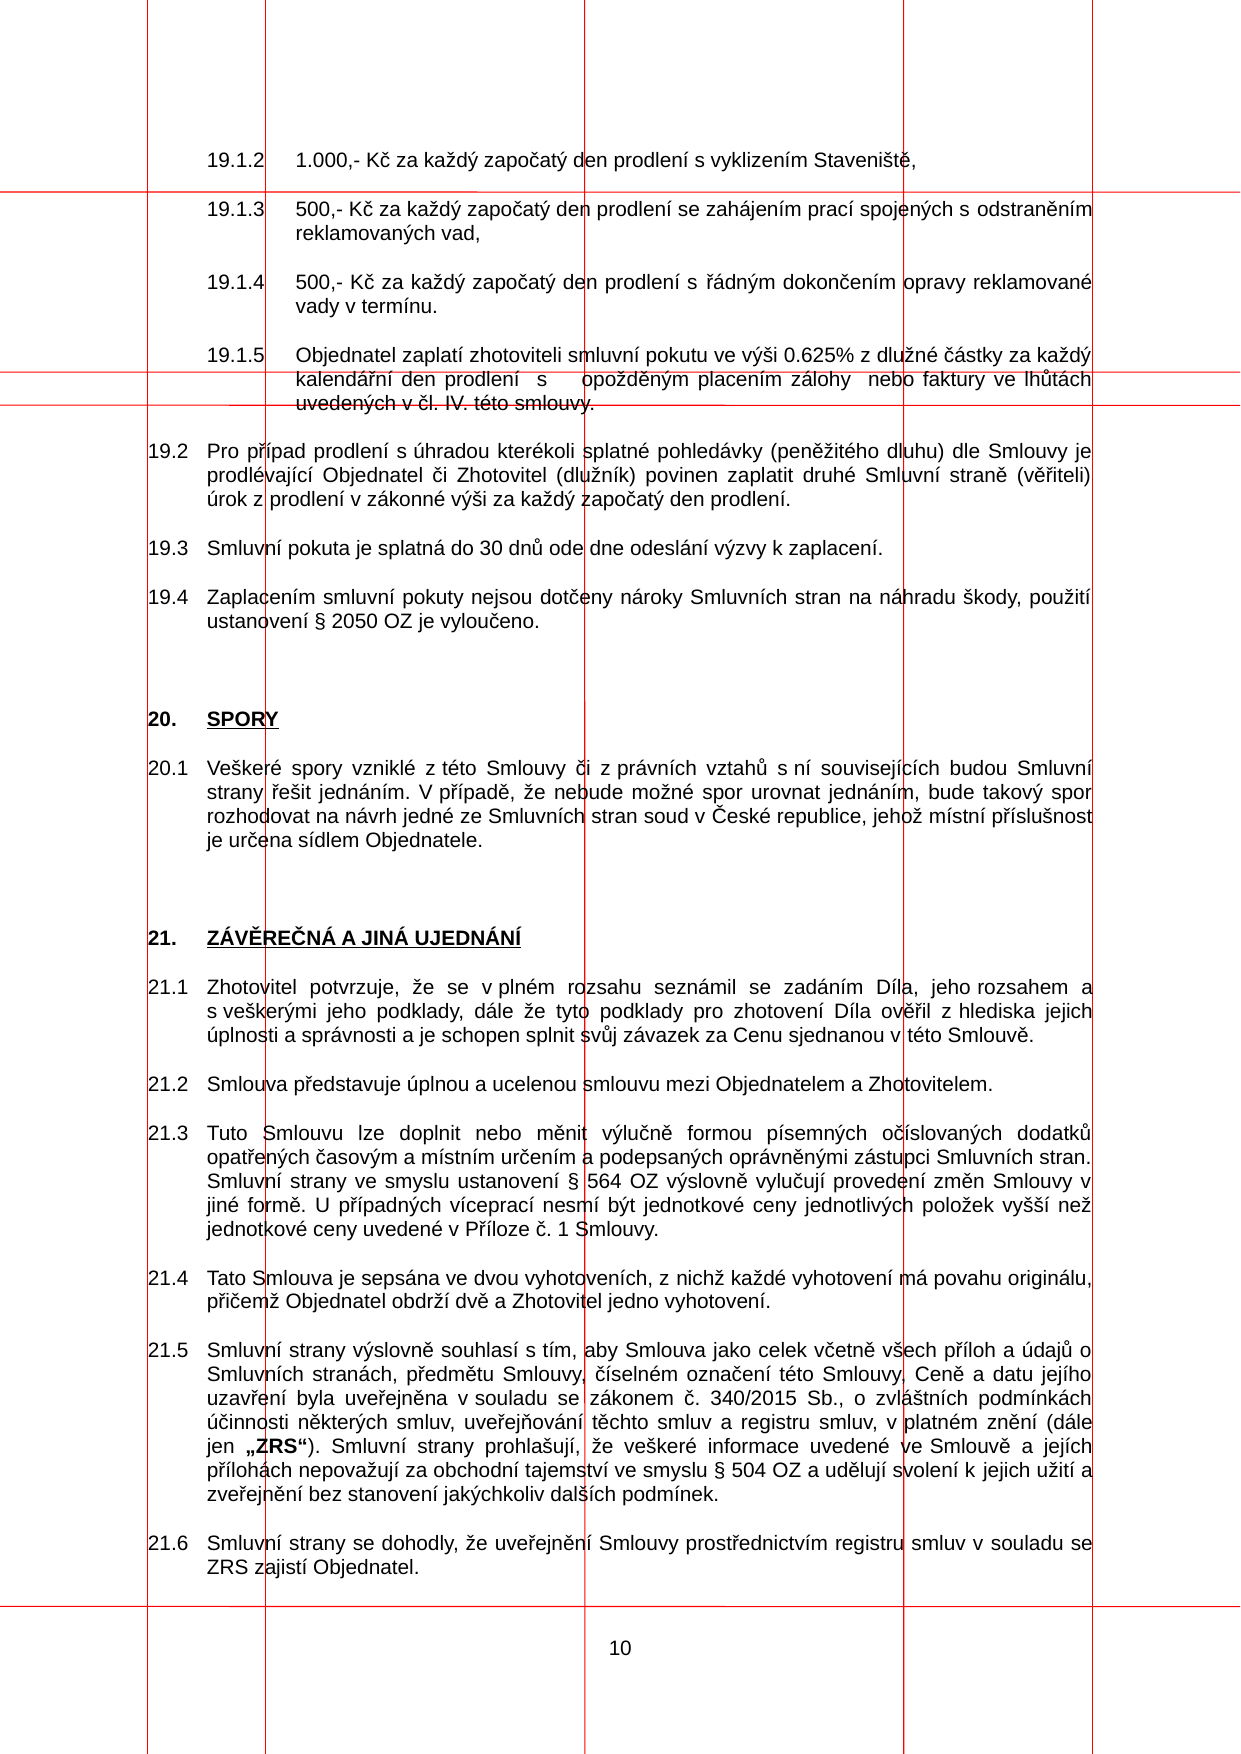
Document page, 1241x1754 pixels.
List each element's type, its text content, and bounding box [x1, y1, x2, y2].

list Zaplacením smluvní pokuty nejsou dotčeny nároky Smluvních stran na náhradu škody, použití ustanovení § 2050 OZ je vyloučeno. [148, 585, 1093, 633]
list Smluvní strany se dohodly, že uveřejnění Smlouvy prostřednictvím registru smluv v souladu se ZRS zajistí Objednatel. [148, 1531, 1093, 1579]
list 500,- Kč za každý započatý den prodlení se zahájením prací spojených s odstraněním reklamovaných vad, [207, 197, 1093, 244]
list Tato Smlouva je sepsána ve dvou vyhotoveních, z nichž každé vyhotovení má povahu originálu, přičemž Objednatel obdrží dvě a Zhotovitel jedno vyhotovení. [148, 1265, 1093, 1313]
list 500,- Kč za každý započatý den prodlení s řádným dokončením opravy reklamované vady v termínu. [207, 269, 1093, 317]
list Veškeré spory vzniklé z této Smlouvy či z právních vztahů s ní souvisejících budou Smluvní strany řešit jednáním. V případě, že nebude možné spor urovnat jednáním, bude takový spor rozhodovat na návrh jedné ze Smluvních stran soud v České republice, jehož místní příslušnost je určena sídlem Objednatele. [148, 756, 1093, 852]
list Smluvní strany výslovně souhlasí s tím, aby Smlouva jako celek včetně všech příloh a údajů o Smluvních stranách, předmětu Smlouvy, číselném označení této Smlouvy, Ceně a datu jejího uzavření byla uveřejněna v souladu se zákonem č. 340/2015 Sb., o zvláštních podmínkách účinnosti některých smluv, uveřejňování těchto smluv a registru smluv, v platném znění (dále jen „ZRS“). Smluvní strany prohlašují, že veškeré informace uvedené ve Smlouvě a jejích přílohách nepovažují za obchodní tajemství ve smyslu § 504 OZ a udělují svolení k jejich užití a zveřejnění bez stanovení jakýchkoliv dalších podmínek. [148, 1338, 1093, 1506]
list Zhotovitel potvrzuje, že se v plném rozsahu seznámil se zadáním Díla, jeho rozsahem a s veškerými jeho podklady, dále že tyto podklady pro zhotovení Díla ověřil z hlediska jejich úplnosti a správnosti a je schopen splnit svůj závazek za Cenu sjednanou v této Smlouvě. [148, 975, 1093, 1047]
list Tuto Smlouvu lze doplnit nebo měnit výlučně formou písemných očíslovaných dodatků opatřených časovým a místním určením a podepsaných oprávněnými zástupci Smluvních stran. Smluvní strany ve smyslu ustanovení § 564 OZ výslovně vylučují provedení změn Smlouvy v jiné formě. U případných víceprací nesmí být jednotkové ceny jednotlivých položek vyšší než jednotkové ceny uvedené v Příloze č. 1 Smlouvy. [148, 1121, 1093, 1240]
list Objednatel zaplatí zhotoviteli smluvní pokutu ve výši 0.625% z dlužné částky za každý kalendářní den prodlení s opožděným placením zálohy nebo faktury ve lhůtách uvedených v čl. IV. této smlouvy. [207, 342, 1093, 414]
list Smluvní pokuta je splatná do 30 dnů ode dne odeslání výzvy k zaplacení. [148, 536, 1093, 560]
list ZÁVĚREČNÁ A JINÁ UJEDNÁNÍ [148, 926, 1093, 950]
list Pro případ prodlení s úhradou kterékoli splatné pohledávky (peněžitého dluhu) dle Smlouvy je prodlévající Objednatel či Zhotovitel (dlužník) povinen zaplatit druhé Smluvní straně (věřiteli) úrok z prodlení v zákonné výši za každý započatý den prodlení. [148, 439, 1093, 511]
list 1.000,- Kč za každý započatý den prodlení s vyklizením Staveniště, [207, 148, 1093, 172]
list SPORY [148, 707, 1093, 731]
list Smlouva představuje úplnou a ucelenou smlouvu mezi Objednatelem a Zhotovitelem. [148, 1072, 1093, 1096]
